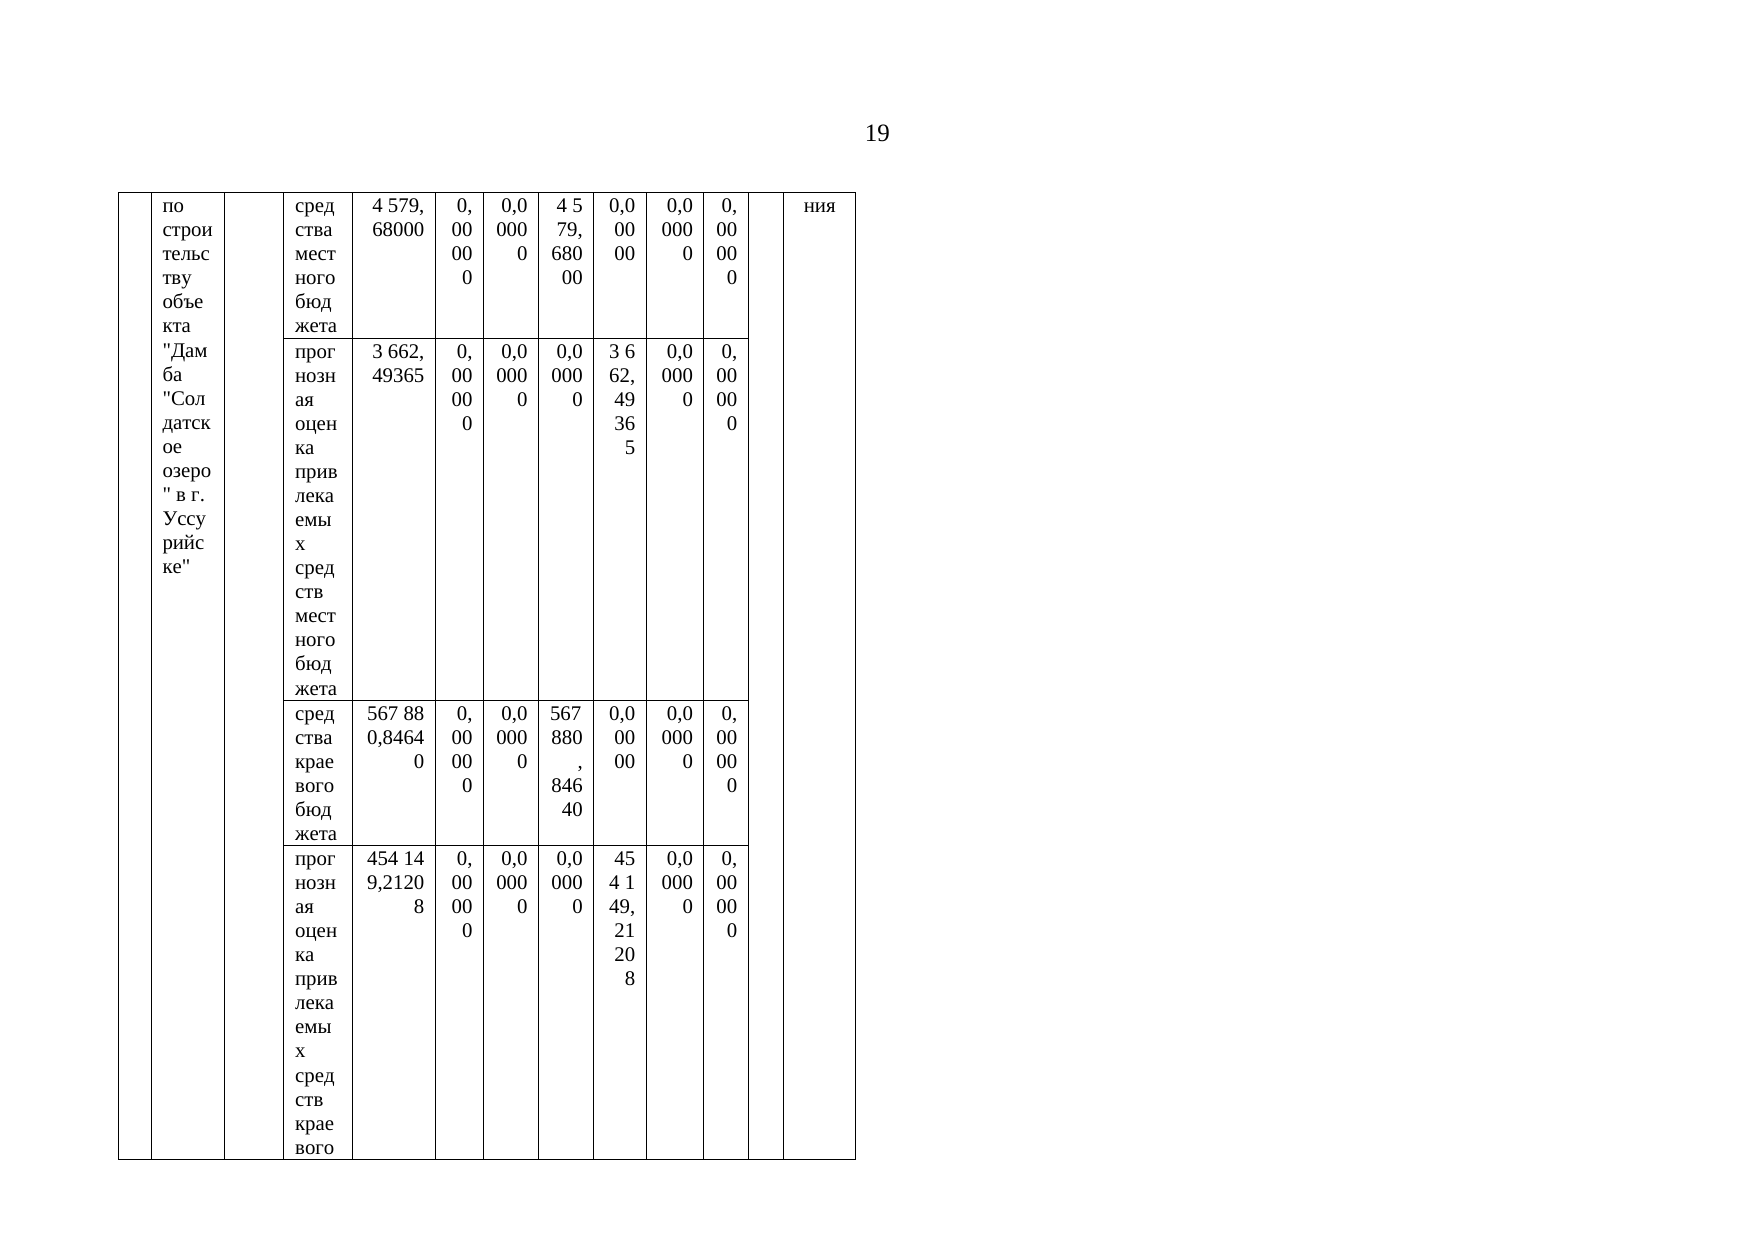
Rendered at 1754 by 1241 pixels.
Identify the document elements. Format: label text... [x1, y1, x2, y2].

table_cell 0,00000 [704, 339, 748, 699]
table_cell прогнозная оценка привлекаемых средств местного бюджета [284, 339, 352, 699]
table_cell 0,00000 [647, 193, 703, 337]
table_cell 0,00000 [484, 846, 538, 1159]
table_cell 0,00000 [704, 701, 748, 845]
table_cell 0,00000 [539, 846, 593, 1159]
table_cell 454 149,21208 [353, 846, 435, 1159]
table_cell 0,00000 [704, 846, 748, 1159]
table_cell 4 579, 68000 [539, 193, 593, 337]
table_cell 0,00000 [594, 701, 646, 845]
table_cell 0,00000 [647, 701, 703, 845]
table_cell 0,00000 [484, 339, 538, 699]
table_cell 0,00000 [436, 846, 483, 1159]
table_cell 3 662,49365 [353, 339, 435, 699]
table_cell 4 579,68000 [353, 193, 435, 337]
table_cell 0,00000 [647, 339, 703, 699]
table_cell 0,00000 [436, 701, 483, 845]
table_cell 0,00000 [436, 339, 483, 699]
table_cell 0,00000 [484, 193, 538, 337]
table_cell средства местного бюджета [284, 193, 352, 337]
table_cell 567 880, 84640 [539, 701, 593, 845]
table_cell 0,00000 [484, 701, 538, 845]
table_cell 567 880,84640 [353, 701, 435, 845]
table_cell средства краевого бюджета [284, 701, 352, 845]
table_cell 3 662, 49365 [594, 339, 646, 699]
table_cell 0,00000 [594, 193, 646, 337]
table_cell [284, 846, 352, 1159]
table_cell 0,00000 [647, 846, 703, 1159]
table_cell 0,00000 [539, 339, 593, 699]
table_cell 0,00000 [436, 193, 483, 337]
table_cell 454 149, 21208 [594, 846, 646, 1159]
table_cell 0,00000 [704, 193, 748, 337]
